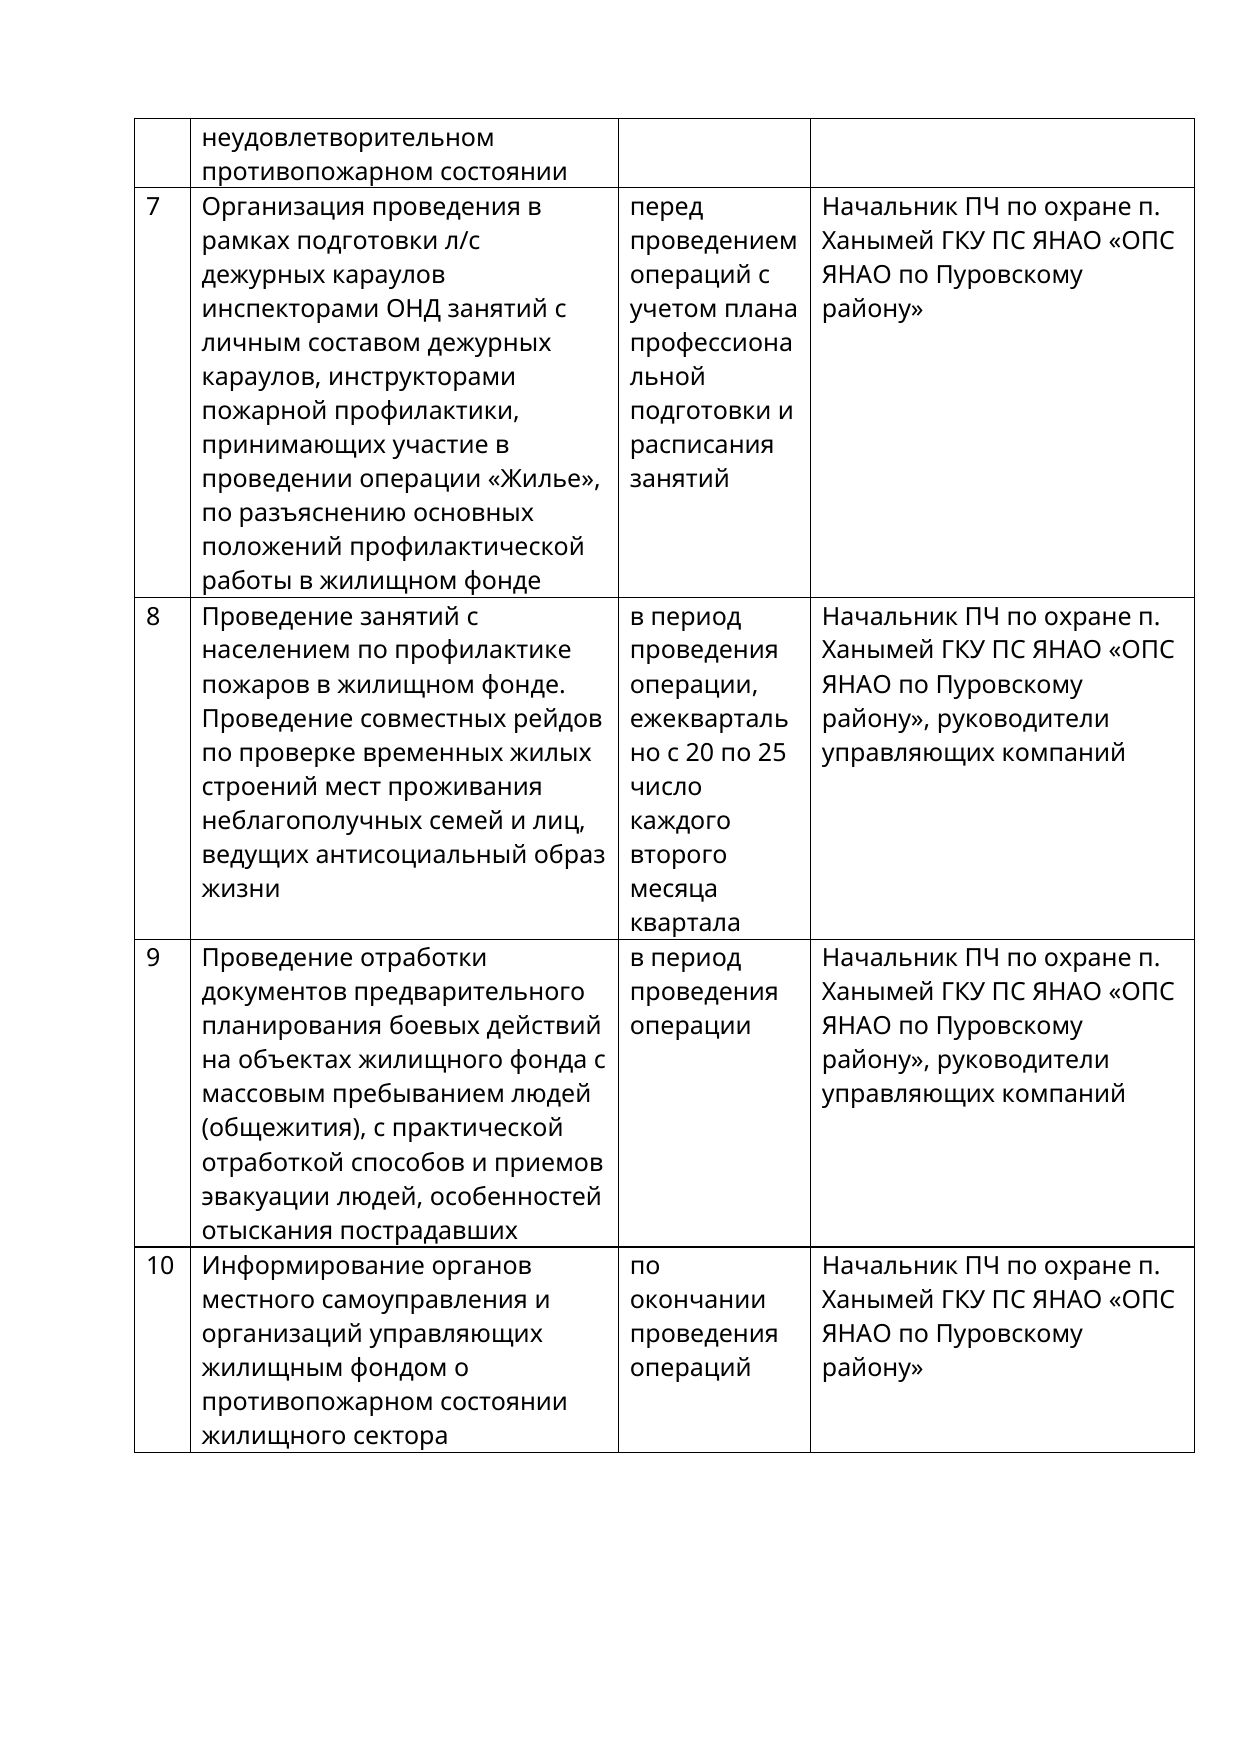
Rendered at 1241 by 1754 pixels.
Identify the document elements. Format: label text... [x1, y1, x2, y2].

table_cell Проведение занятий с населением по профилактике пожаров в жилищном фонде. Проведение совместных рейдов по проверке временных жилых строений мест проживания неблагополучных семей и лиц, ведущих антисоциальный образ жизни [191, 598, 618, 939]
table_cell Начальник ПЧ по охране п. Ханымей ГКУ ПС ЯНАО «ОПС ЯНАО по Пуровскому району», руководители управляющих компаний [811, 598, 1194, 939]
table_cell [619, 119, 810, 187]
table_cell Начальник ПЧ по охране п. Ханымей ГКУ ПС ЯНАО «ОПС ЯНАО по Пуровскому району» [811, 1248, 1194, 1452]
table_cell в период проведения операции [619, 940, 810, 1246]
table_cell 8 [135, 598, 190, 939]
table_cell Информирование органов местного самоуправления и организаций управляющих жилищным фондом о противопожарном состоянии жилищного сектора [191, 1248, 618, 1452]
table_cell 10 [135, 1248, 190, 1452]
table_cell Организация проведения в рамках подготовки л/с дежурных караулов инспекторами ОНД занятий с личным составом дежурных караулов, инструкторами пожарной профилактики, принимающих участие в проведении операции «Жилье», по разъяснению основных положений профилактической работы в жилищном фонде [191, 188, 618, 597]
table_cell перед проведением операций с учетом плана профессиональной подготовки и расписания занятий [619, 188, 810, 597]
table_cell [811, 119, 1194, 187]
table_cell 7 [135, 188, 190, 597]
table_cell Начальник ПЧ по охране п. Ханымей ГКУ ПС ЯНАО «ОПС ЯНАО по Пуровскому району», руководители управляющих компаний [811, 940, 1194, 1246]
table_cell в период проведения операции, ежеквартально с 20 по 25 число каждого второго месяца квартала [619, 598, 810, 939]
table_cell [191, 119, 618, 187]
table_cell 6 [135, 119, 190, 187]
table_cell 9 [135, 940, 190, 1246]
table_cell по окончании проведения операций [619, 1248, 810, 1452]
table_cell Начальник ПЧ по охране п. Ханымей ГКУ ПС ЯНАО «ОПС ЯНАО по Пуровскому району» [811, 188, 1194, 597]
table_cell Проведение отработки документов предварительного планирования боевых действий на объектах жилищного фонда с массовым пребыванием людей (общежития), с практической отработкой способов и приемов эвакуации людей, особенностей отыскания пострадавших [191, 940, 618, 1246]
